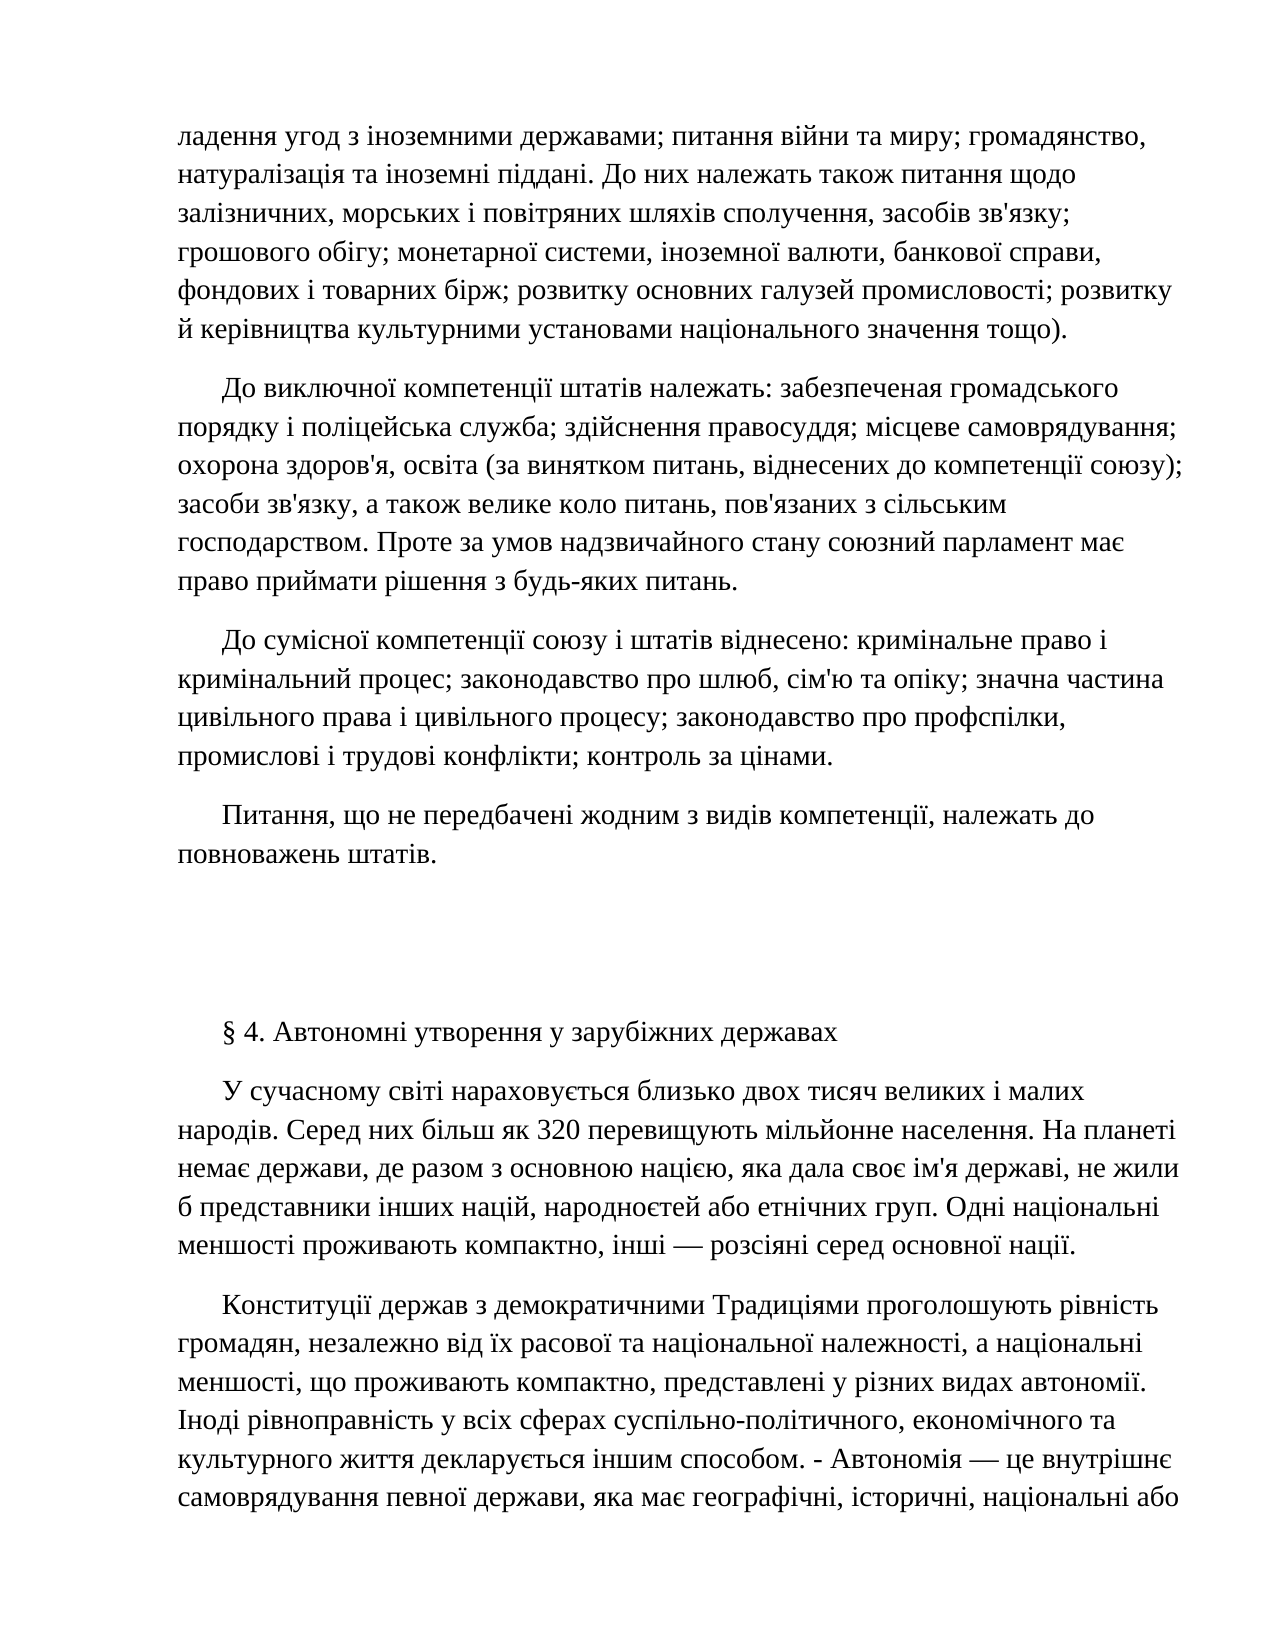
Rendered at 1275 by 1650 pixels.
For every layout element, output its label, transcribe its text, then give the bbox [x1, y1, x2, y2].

text У сучасному світі нараховується близько двох тисяч ве­ликих і малих народів. Серед них більш як 320 перевищують мільйонне населення. На планеті немає держави, де разом з основною нацією, яка дала своє ім'я державі, не жили б представники інших націй, народноєтей або етнічних груп. Одні національні меншості проживають компактно, інші — розсіяні серед основної нації. [177, 1073, 1186, 1261]
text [177, 118, 1186, 344]
text До сумісної компетенції союзу і штатів віднесено: кримі­нальне право і кримінальний процес; законодавство про шлюб, сім'ю та опіку; значна частина цивільного права і ци­вільного процесу; законодавство про профспілки, промислові і трудові конфлікти; контроль за цінами. [177, 622, 1186, 771]
text § 4. Автономні утворення у зарубіжних державах [177, 1014, 1186, 1047]
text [177, 1287, 1186, 1513]
text До виключної компетенції штатів належать: забезпечен­ая громадського порядку і поліцейська служба; здійснення правосуддя; місцеве самоврядування; охорона здоров'я, осві­та (за винятком питань, віднесених до компетенції союзу); засоби зв'язку, а також велике коло питань, пов'язаних з сільським господарством. Проте за умов надзвичайного ста­ну союзний парламент має право приймати рішення з будь-яких питань. [177, 370, 1186, 596]
text Питання, що не передбачені жодним з видів компетенції, належать до повноважень штатів. [177, 797, 1186, 869]
